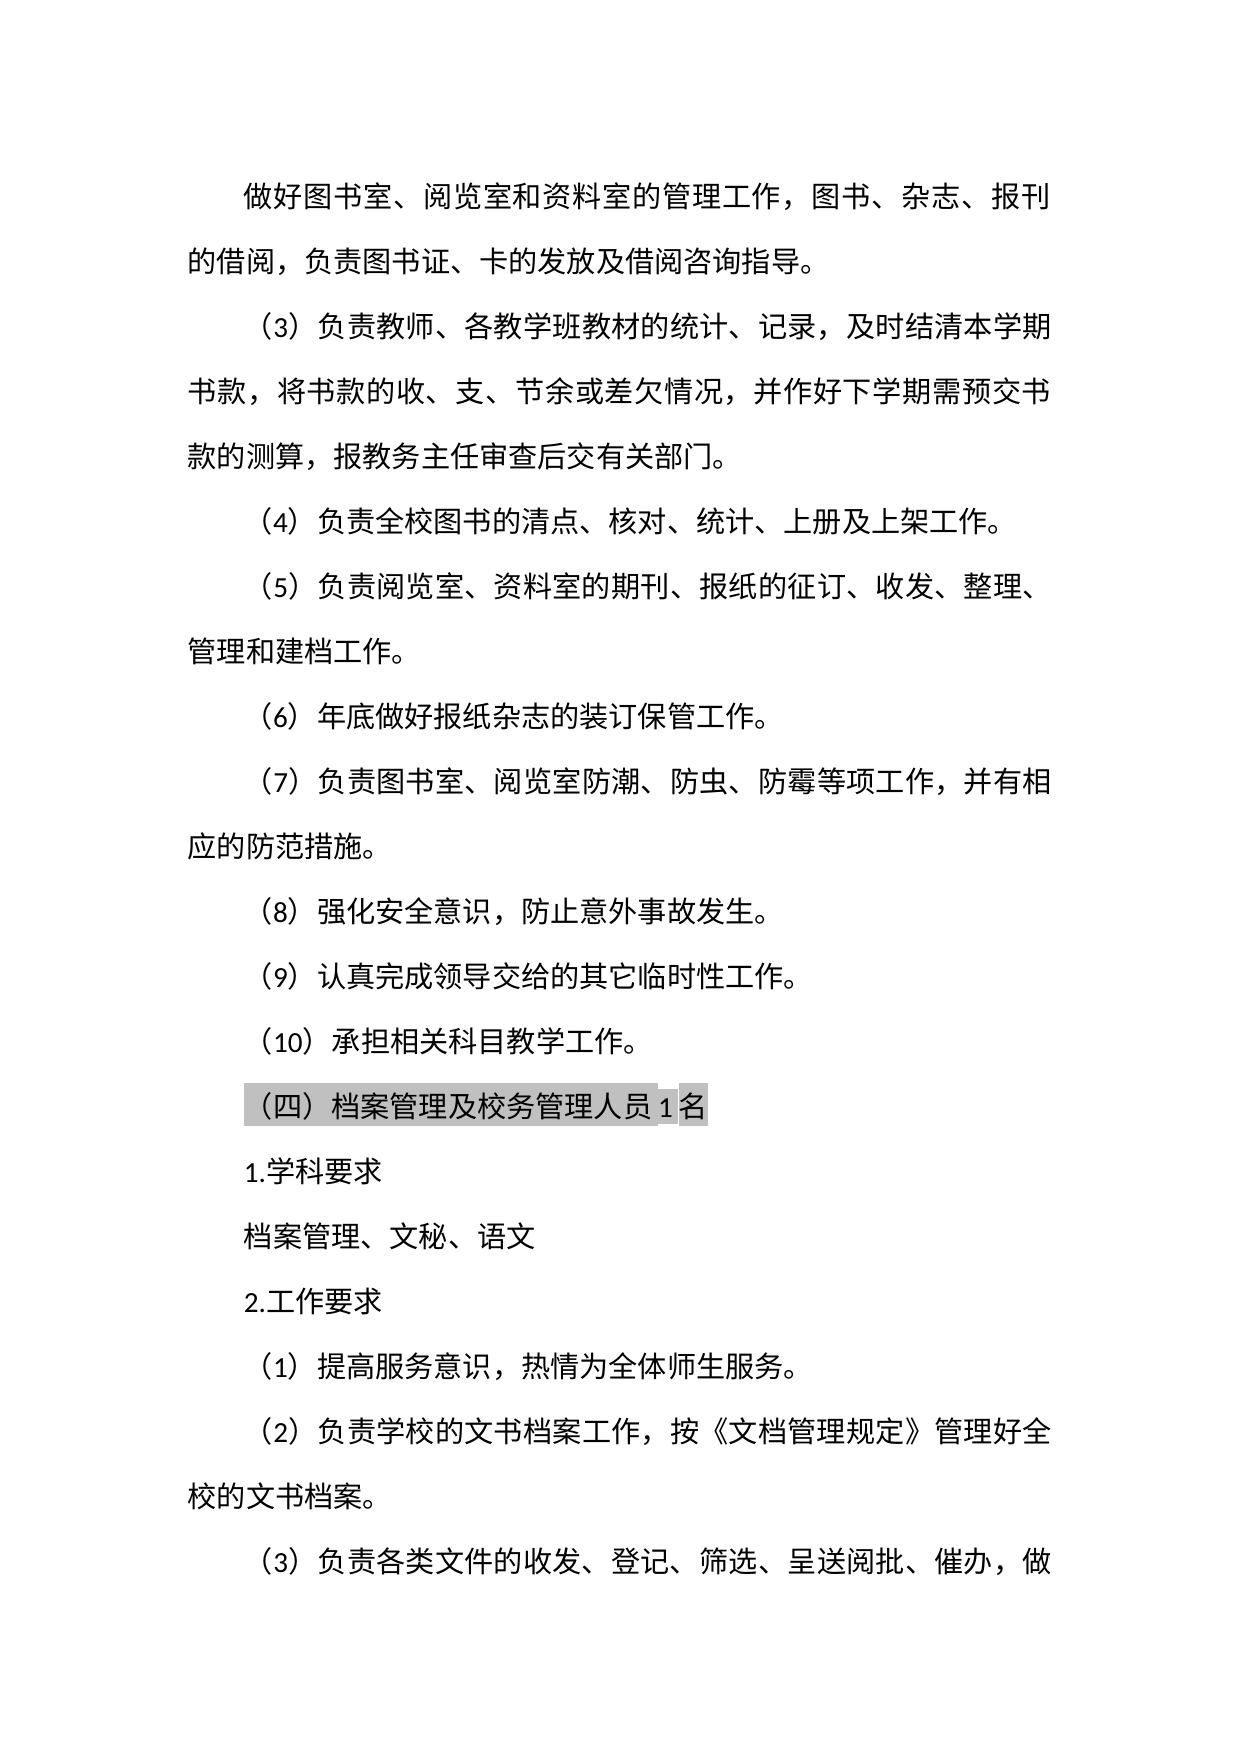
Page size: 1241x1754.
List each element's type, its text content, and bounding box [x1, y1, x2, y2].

text （6）年底做好报纸杂志的装订保管工作。 [187, 682, 1053, 747]
text 2.工作要求 [187, 1267, 1053, 1332]
text 做好图书室、阅览室和资料室的管理工作，图书、杂志、报刊的借阅，负责图书证、卡的发放及借阅咨询指导。 [187, 162, 1053, 292]
text （7）负责图书室、阅览室防潮、防虫、防霉等项工作，并有相应的防范措施。 [187, 747, 1053, 877]
text （9）认真完成领导交给的其它临时性工作。 [187, 942, 1053, 1007]
text 档案管理、文秘、语文 [187, 1202, 1053, 1267]
text （3）负责教师、各教学班教材的统计、记录，及时结清本学期书款，将书款的收、支、节余或差欠情况，并作好下学期需预交书款的测算，报教务主任审查后交有关部门。 [187, 292, 1053, 487]
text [187, 1527, 1053, 1592]
text （四）档案管理及校务管理人员1名 [187, 1072, 1053, 1137]
text （2）负责学校的文书档案工作，按《文档管理规定》管理好全校的文书档案。 [187, 1397, 1053, 1527]
text （5）负责阅览室、资料室的期刊、报纸的征订、收发、整理、管理和建档工作。 [187, 552, 1053, 682]
text 1.学科要求 [187, 1137, 1053, 1202]
text （4）负责全校图书的清点、核对、统计、上册及上架工作。 [187, 487, 1053, 552]
text （1）提高服务意识，热情为全体师生服务。 [187, 1332, 1053, 1397]
text （10）承担相关科目教学工作。 [187, 1007, 1053, 1072]
text （8）强化安全意识，防止意外事故发生。 [187, 877, 1053, 942]
